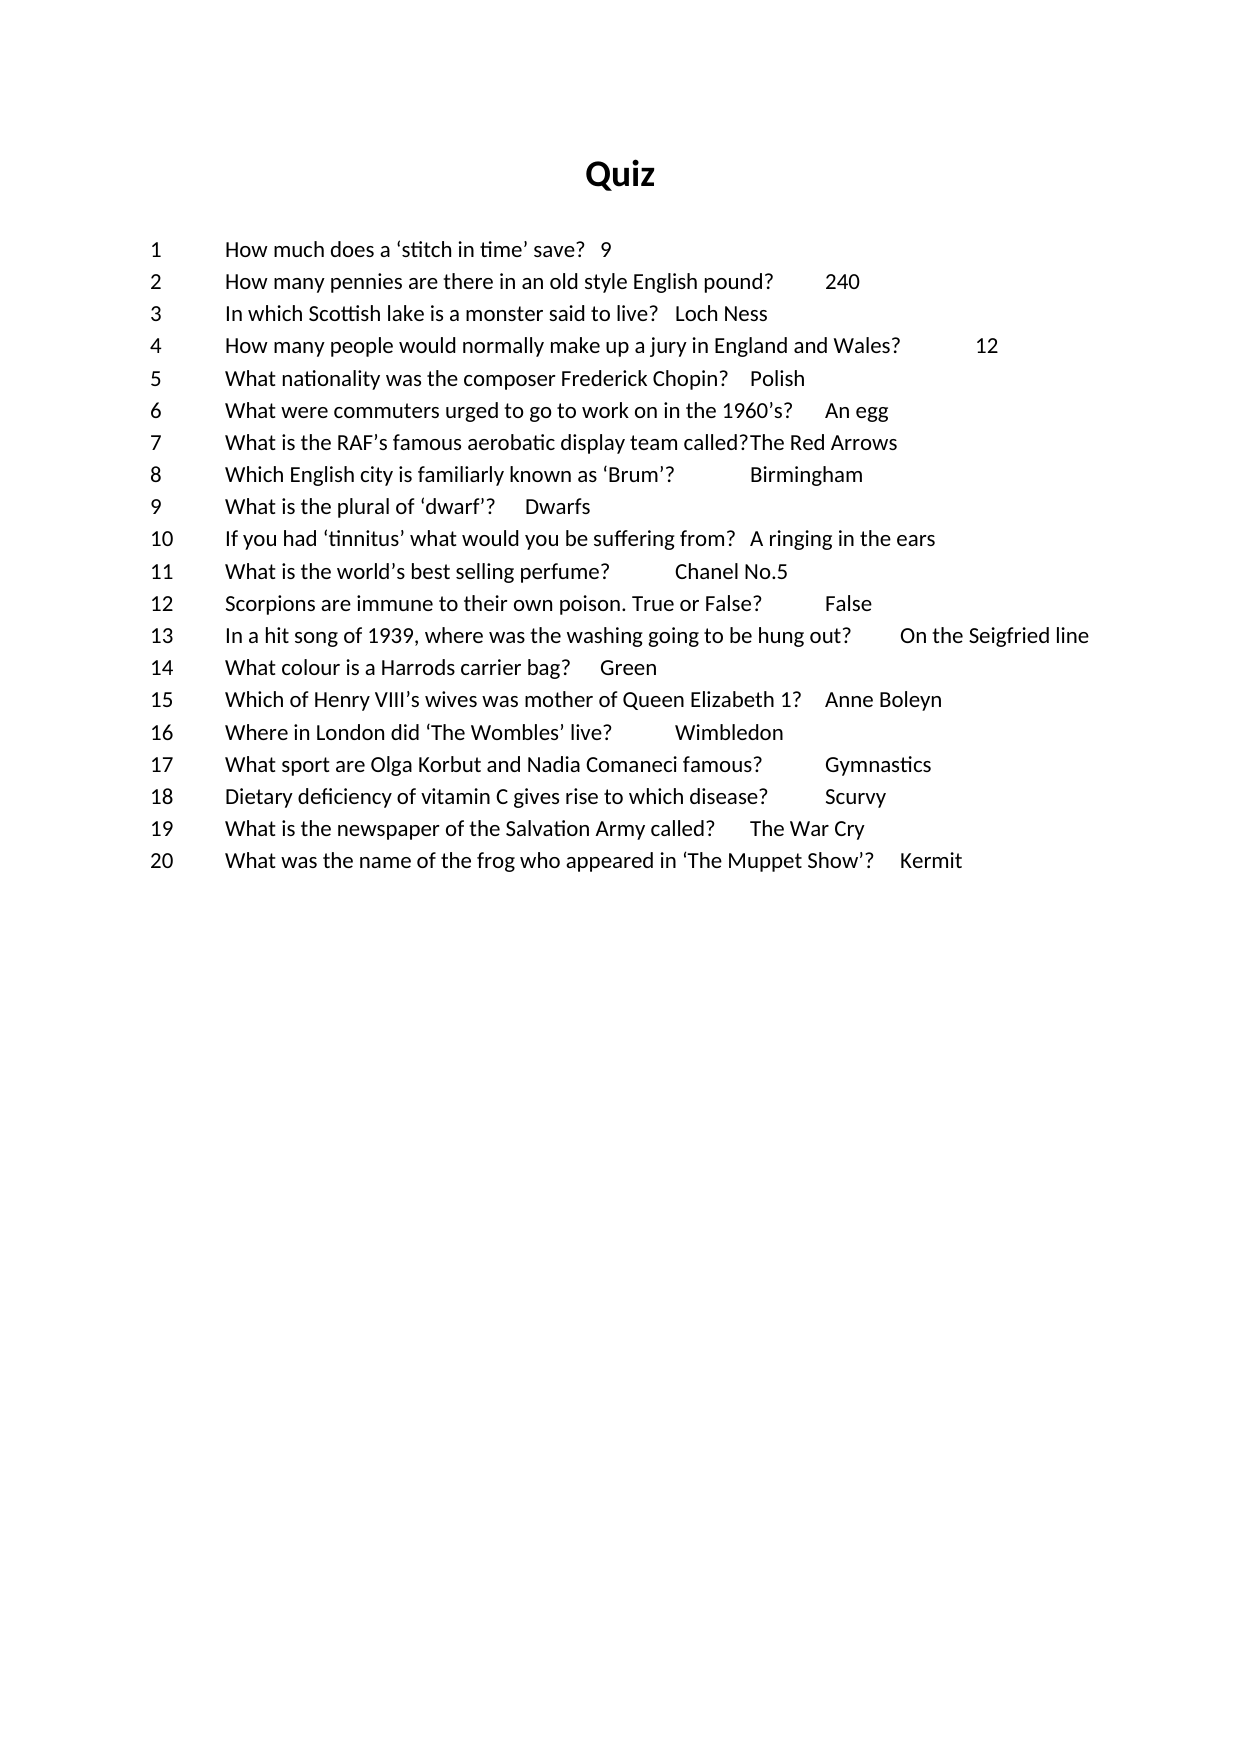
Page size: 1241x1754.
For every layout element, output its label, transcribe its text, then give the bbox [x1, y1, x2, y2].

text 19 What is the newspaper of the Salvation Army called? The War Cry [150, 814, 1090, 842]
text 11 What is the world’s best selling perfume? Chanel No.5 [150, 557, 1090, 585]
text 3 In which Scottish lake is a monster said to live? Loch Ness [150, 299, 1090, 327]
text 17 What sport are Olga Korbut and Nadia Comaneci famous? Gymnastics [150, 750, 1090, 778]
text 16 Where in London did ‘The Wombles’ live? Wimbledon [150, 718, 1090, 746]
text 4 How many people would normally make up a jury in England and Wales? 12 [150, 331, 1090, 359]
text 9 What is the plural of ‘dwarf’? Dwarfs [150, 492, 1090, 520]
text 1 How much does a ‘stitch in time’ save? 9 [150, 235, 1090, 263]
text 13 In a hit song of 1939, where was the washing going to be hung out? On the Seigfried line [150, 621, 1090, 649]
text 10 If you had ‘tinnitus’ what would you be suffering from? A ringing in the ears [150, 524, 1090, 553]
text 7 What is the RAF’s famous aerobatic display team called? The Red Arrows [150, 428, 1090, 456]
text 14 What colour is a Harrods carrier bag? Green [150, 653, 1090, 681]
text Quiz [150, 150, 1090, 196]
text 18 Dietary deficiency of vitamin C gives rise to which disease? Scurvy [150, 782, 1090, 810]
text 5 What nationality was the composer Frederick Chopin? Polish [150, 364, 1090, 392]
text 20 What was the name of the frog who appeared in ‘The Muppet Show’? Kermit [150, 846, 1090, 874]
text 8 Which English city is familiarly known as ‘Brum’? Birmingham [150, 460, 1090, 488]
text 2 How many pennies are there in an old style English pound? 240 [150, 267, 1090, 295]
text 12 Scorpions are immune to their own poison. True or False? False [150, 589, 1090, 617]
text 15 Which of Henry VIII’s wives was mother of Queen Elizabeth 1? Anne Boleyn [150, 686, 1090, 713]
text 6 What were commuters urged to go to work on in the 1960’s? An egg [150, 396, 1090, 424]
